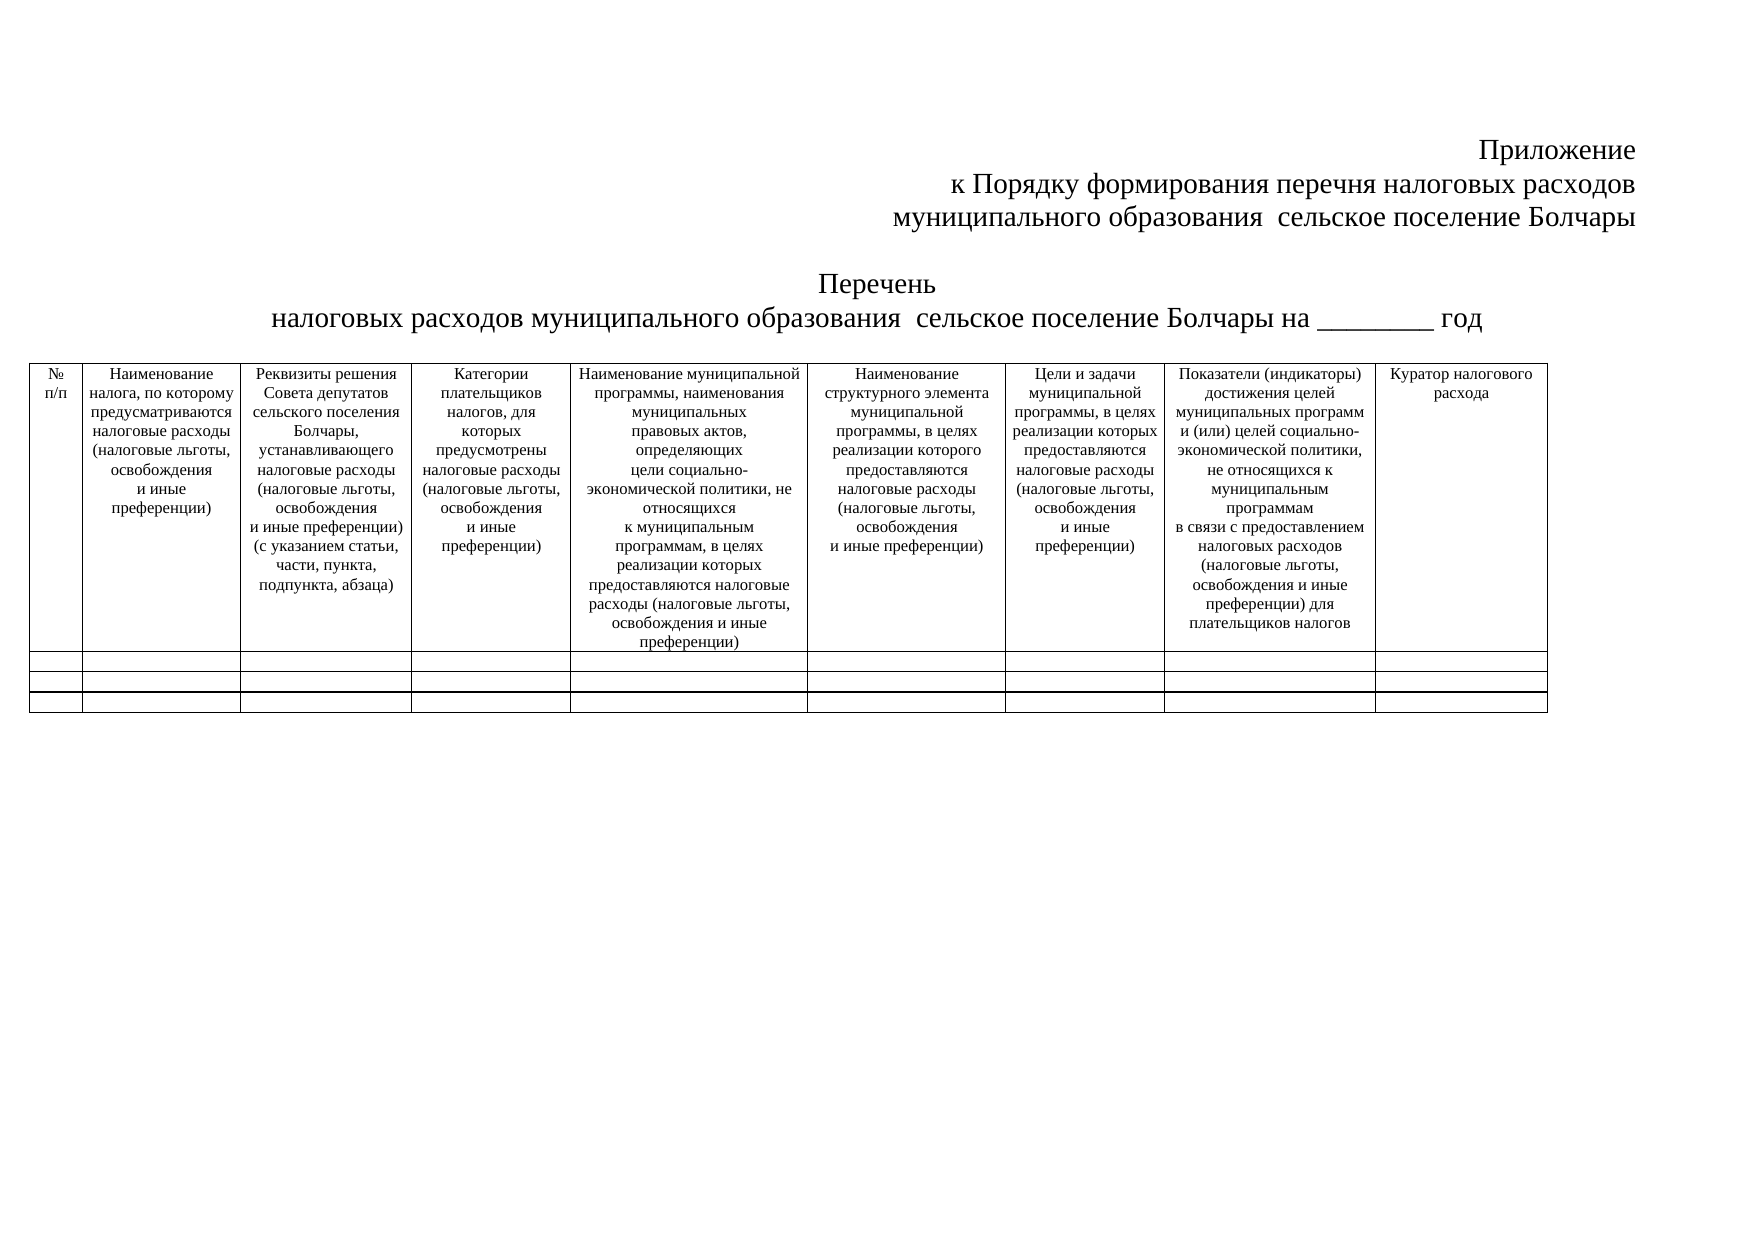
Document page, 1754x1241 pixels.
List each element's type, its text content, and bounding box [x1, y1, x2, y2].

table_header Показатели (индикаторы) достижения целей муниципальных программ и (или) целей социально-экономической политики, не относящихся к муниципальным программам в связи с предоставлением налоговых расходов (налоговые льготы, освобождения и иные преференции) для плательщиков налогов [1165, 364, 1375, 651]
table_header № п/п [30, 364, 82, 651]
table_cell [30, 652, 82, 671]
table_cell [83, 693, 240, 712]
table_header Цели и задачи муниципальной программы, в целях реализации которых предоставляются налоговые расходы (налоговые льготы, освобождения и иные преференции) [1006, 364, 1164, 651]
table_cell [30, 672, 82, 691]
table_cell [1165, 652, 1375, 671]
table_cell [1376, 693, 1547, 712]
table_header Наименование структурного элемента муниципальной программы, в целях реализации которого предоставляются налоговые расходы (налоговые льготы, освобождения и иные преференции) [808, 364, 1005, 651]
table_cell [808, 652, 1005, 671]
title муниципального образования сельское поселение Болчары [118, 199, 1636, 233]
table_header Наименование налога, по которому предусматриваются налоговые расходы (налоговые льготы, освобождения и иные преференции) [83, 364, 240, 651]
table_header Куратор налогового расхода [1376, 364, 1547, 651]
table_cell [1006, 693, 1164, 712]
title к Порядку формирования перечня налоговых расходов [118, 166, 1636, 199]
table_cell [412, 652, 570, 671]
table_header Реквизиты решения Совета депутатов сельского поселения Болчары, устанавливающего налоговые расходы (налоговые льготы, освобождения и иные преференции) (с указанием статьи, части, пункта, подпункта, абзаца) [241, 364, 411, 651]
table_cell [808, 672, 1005, 691]
table_cell [571, 672, 807, 691]
table_cell [83, 672, 240, 691]
text Перечень [118, 267, 1636, 300]
table_header Категории плательщиков налогов, для которых предусмотрены налоговые расходы (налоговые льготы, освобождения и иные преференции) [412, 364, 570, 651]
text налоговых расходов муниципального образования сельское поселение Болчары на ________ год [118, 300, 1636, 334]
table_cell [83, 652, 240, 671]
table_cell [1006, 672, 1164, 691]
title Приложение [118, 132, 1636, 166]
table_cell [808, 693, 1005, 712]
table_cell [1165, 672, 1375, 691]
table_cell [241, 693, 411, 712]
table_cell [1376, 672, 1547, 691]
table_cell [1006, 652, 1164, 671]
table_header Наименование муниципальной программы, наименования муниципальных правовых актов, определяющих цели социально-экономической политики, не относящихся к муниципальным программам, в целях реализации которых предоставляются налоговые расходы (налоговые льготы, освобождения и иные преференции) [571, 364, 807, 651]
table_cell [241, 652, 411, 671]
table_cell [1165, 693, 1375, 712]
table_cell [30, 693, 82, 712]
table_cell [241, 672, 411, 691]
table_cell [571, 693, 807, 712]
table_cell [412, 672, 570, 691]
table_cell [571, 652, 807, 671]
table_cell [1376, 652, 1547, 671]
table_cell [412, 693, 570, 712]
